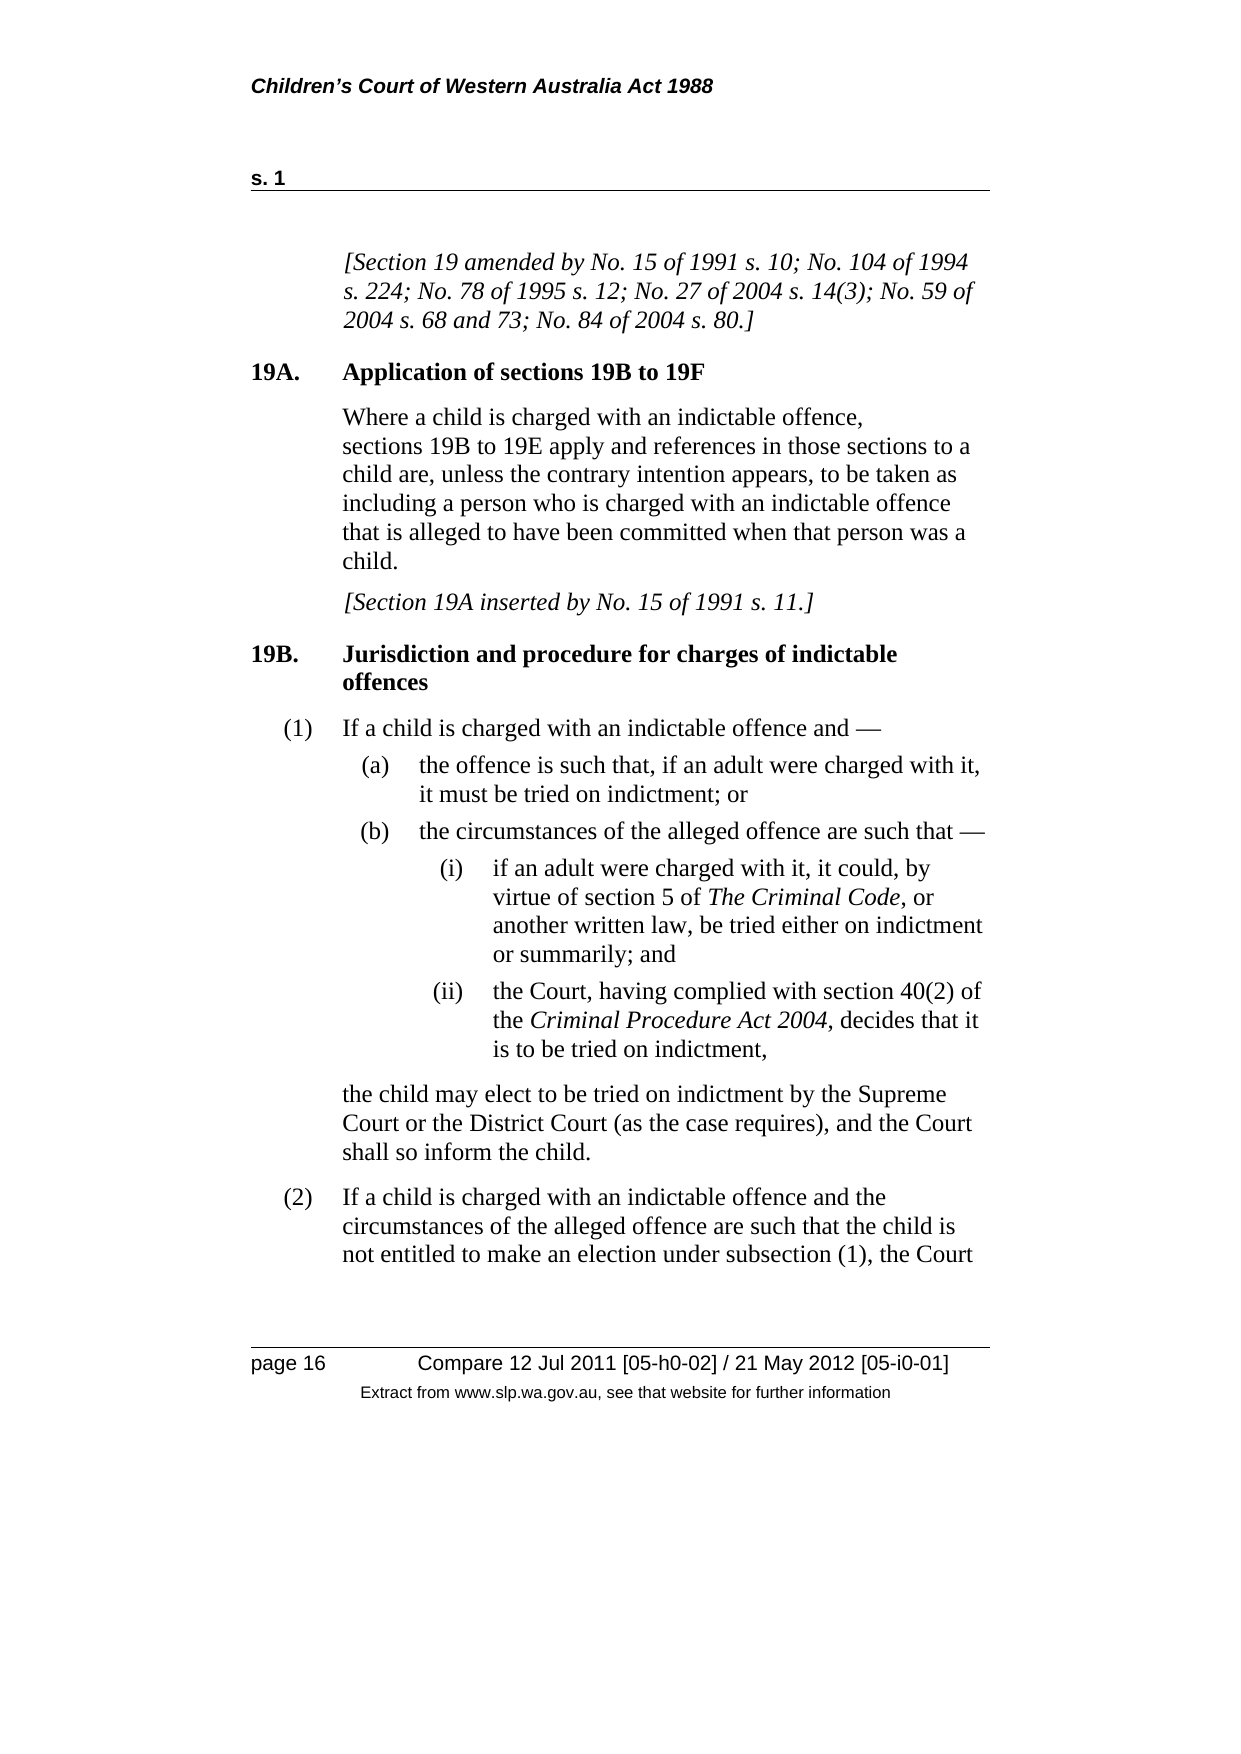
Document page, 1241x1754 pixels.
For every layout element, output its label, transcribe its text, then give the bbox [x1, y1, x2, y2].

text (b) the circumstances of the alleged offence are such that — [251, 816, 990, 844]
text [251, 1182, 990, 1268]
text Where a child is charged with an indictable offence, sections 19B to 19E apply and references in those sections to a child are, unless the contrary intention appears, to be taken as including a person who is charged with an indictable offence that is alleged to have been committed when that person was a child. [251, 402, 990, 574]
text (a) the offence is such that, if an adult were charged with it, it must be tried on indictment; or [251, 750, 990, 807]
text (i) if an adult were charged with it, it could, by virtue of section 5 of The Criminal Code, or another written law, be tried either on indictment or summarily; and [251, 853, 990, 968]
text [Section 19 amended by No. 15 of 1991 s. 10; No. 104 of 1994 s. 224; No. 78 of 1995 s. 12; No. 27 of 2004 s. 14(3); No. 59 of 2004 s. 68 and 73; No. 84 of 2004 s. 80.] [251, 247, 990, 334]
text the child may elect to be tried on indictment by the Supreme Court or the District Court (as the case requires), and the Court shall so inform the child. [251, 1079, 990, 1165]
subtitle 19B. Jurisdiction and procedure for charges of indictable offences [251, 639, 990, 696]
subtitle 19A. Application of sections 19B to 19F [251, 357, 990, 385]
text (1) If a child is charged with an indictable offence and — [251, 713, 990, 742]
text (ii) the Court, having complied with section 40(2) of the Criminal Procedure Act 2004, decides that it is to be tried on indictment, [251, 976, 990, 1062]
text [Section 19A inserted by No. 15 of 1991 s. 11.] [251, 587, 990, 616]
